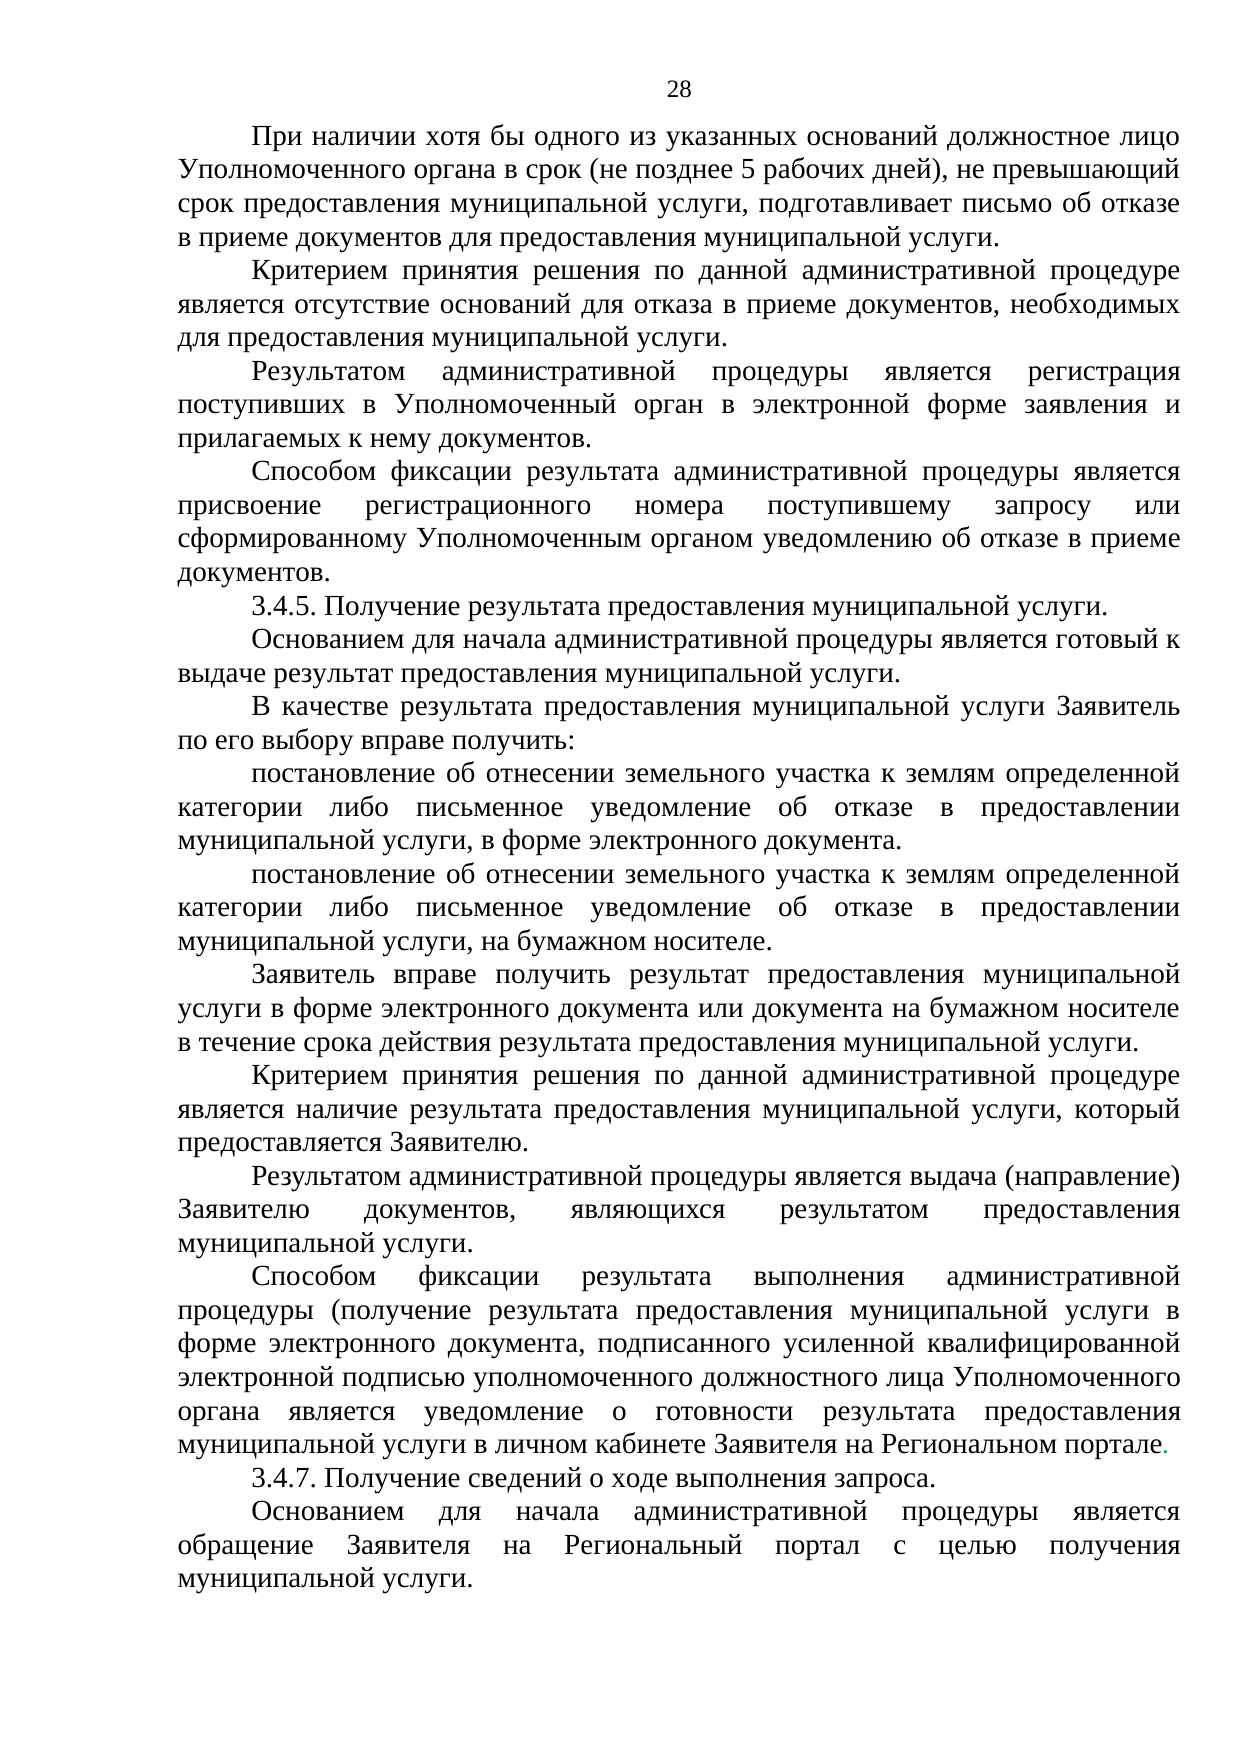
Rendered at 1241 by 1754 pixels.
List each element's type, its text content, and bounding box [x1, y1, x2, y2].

text Основанием для начала административной процедуры является готовый к выдаче результат предоставления муниципальной услуги. [177, 621, 1181, 688]
text В качестве результата предоставления муниципальной услуги Заявитель по его выбору вправе получить: [177, 688, 1181, 755]
text Результатом административной процедуры является выдача (направление) Заявителю документов, являющихся результатом предоставления муниципальной услуги. [177, 1158, 1181, 1258]
text 3.4.5. Получение результата предоставления муниципальной услуги. [177, 588, 1181, 621]
text постановление об отнесении земельного участка к землям определенной категории либо письменное уведомление об отказе в предоставлении муниципальной услуги, на бумажном носителе. [177, 856, 1181, 957]
text Основанием для начала административной процедуры является обращение Заявителя на Региональный портал с целью получения муниципальной услуги. [177, 1493, 1181, 1594]
text Критерием принятия решения по данной административной процедуре является отсутствие оснований для отказа в приеме документов, необходимых для предоставления муниципальной услуги. [177, 252, 1181, 353]
text Заявитель вправе получить результат предоставления муниципальной услуги в форме электронного документа или документа на бумажном носителе в течение срока действия результата предоставления муниципальной услуги. [177, 957, 1181, 1057]
text Результатом административной процедуры является регистрация поступивших в Уполномоченный орган в электронной форме заявления и прилагаемых к нему документов. [177, 353, 1181, 453]
text Способом фиксации результата выполнения административной процедуры (получение результата предоставления муниципальной услуги в форме электронного документа, подписанного усиленной квалифицированной электронной подписью уполномоченного должностного лица Уполномоченного органа является уведомление о готовности результата предоставления муниципальной услуги в личном кабинете Заявителя на Региональном портале. [177, 1258, 1181, 1460]
text Способом фиксации результата административной процедуры является присвоение регистрационного номера поступившему запросу или сформированному Уполномоченным органом уведомлению об отказе в приеме документов. [177, 453, 1181, 588]
text При наличии хотя бы одного из указанных оснований должностное лицо Уполномоченного органа в срок (не позднее 5 рабочих дней), не превышающий срок предоставления муниципальной услуги, подготавливает письмо об отказе в приеме документов для предоставления муниципальной услуги. [177, 118, 1181, 252]
text Критерием принятия решения по данной административной процедуре является наличие результата предоставления муниципальной услуги, который предоставляется Заявителю. [177, 1057, 1181, 1158]
text 3.4.7. Получение сведений о ходе выполнения запроса. [177, 1460, 1181, 1493]
text постановление об отнесении земельного участка к землям определенной категории либо письменное уведомление об отказе в предоставлении муниципальной услуги, в форме электронного документа. [177, 755, 1181, 856]
